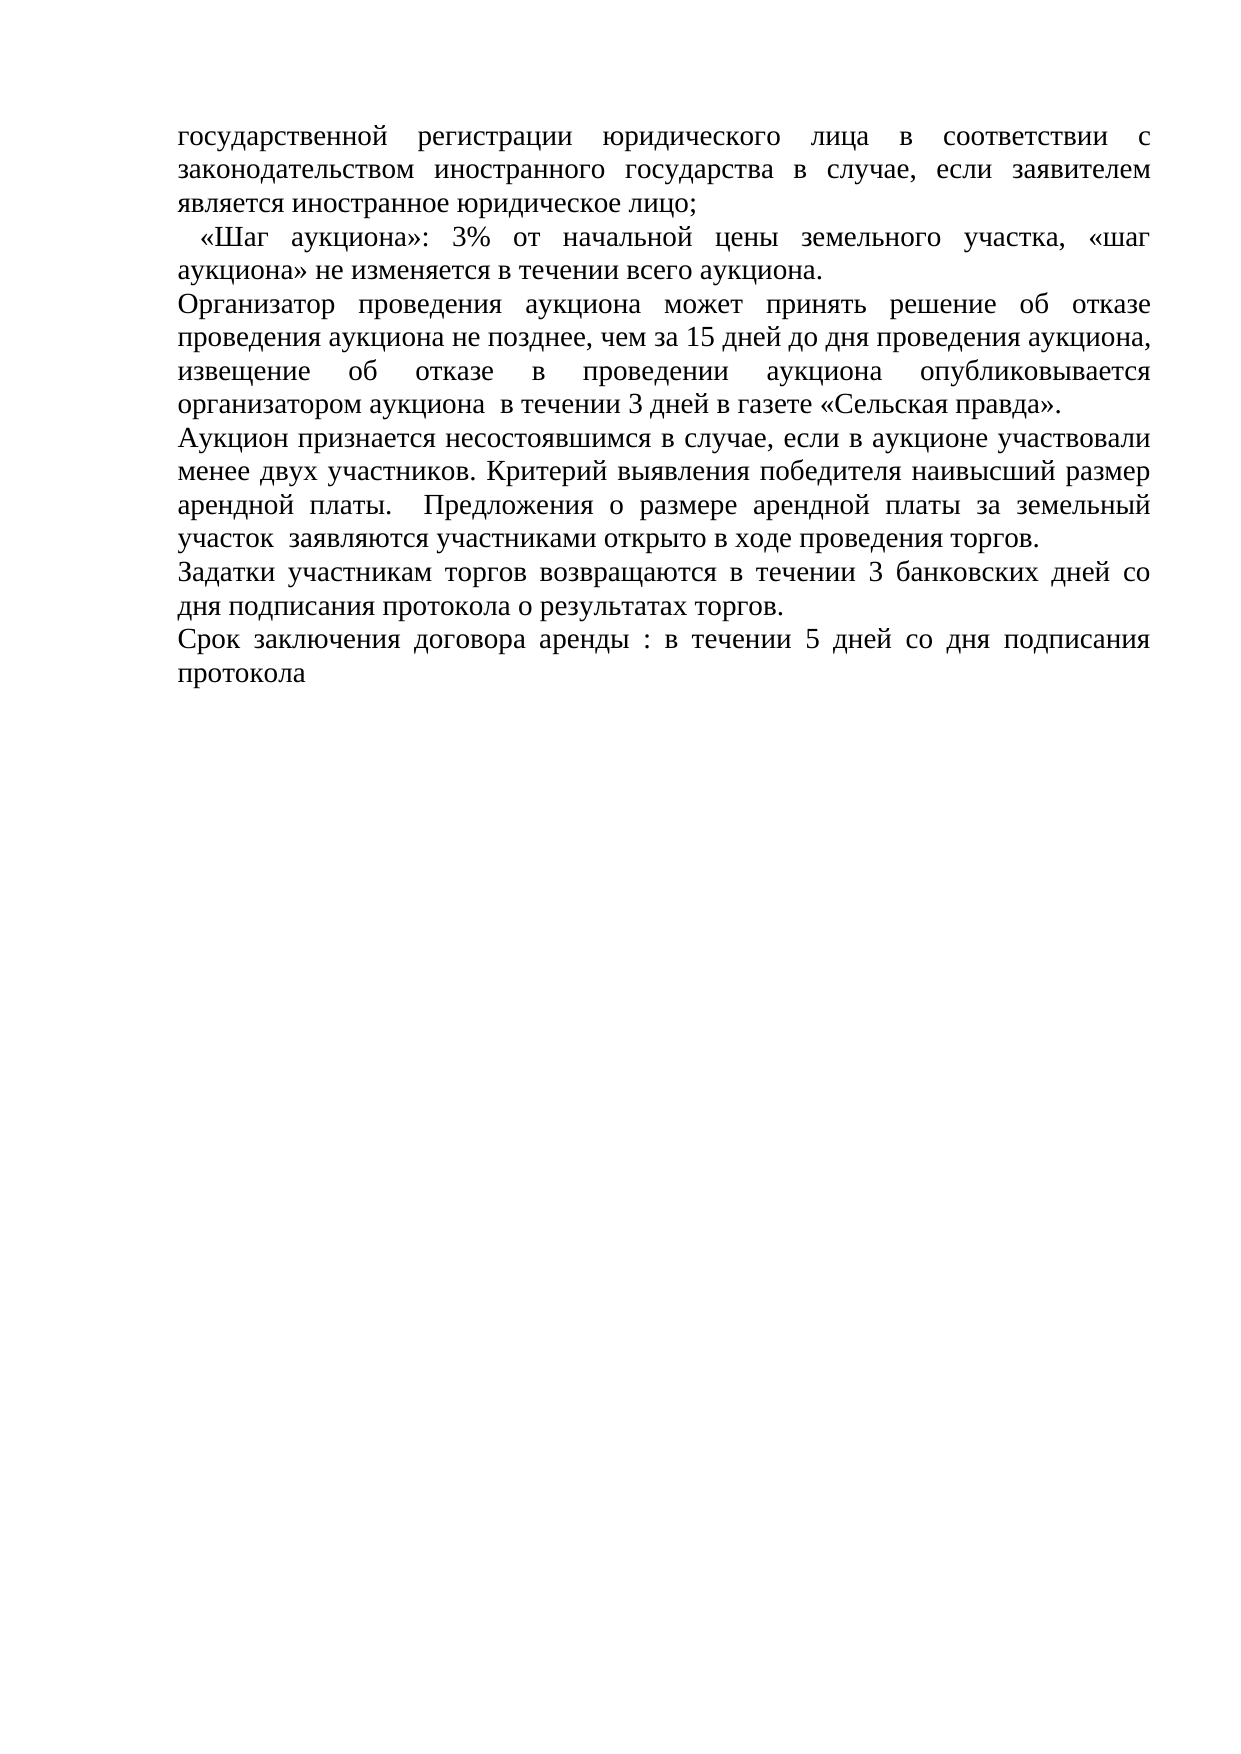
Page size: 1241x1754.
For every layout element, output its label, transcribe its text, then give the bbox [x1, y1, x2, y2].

text Задатки участникам торгов возвращаются в течении 3 банковских дней со дня подписания протокола о результатах торгов. [177, 554, 1152, 621]
text «Шаг аукциона»: 3% от начальной цены земельного участка, «шаг аукциона» не изменяется в течении всего аукциона. [177, 219, 1152, 286]
text Срок заключения договора аренды : в течении 5 дней со дня подписания протокола [177, 621, 1152, 688]
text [177, 118, 1152, 219]
text Организатор проведения аукциона может принять решение об отказе проведения аукциона не позднее, чем за 15 дней до дня проведения аукциона, извещение об отказе в проведении аукциона опубликовывается организатором аукциона в течении 3 дней в газете «Сельская правда». [177, 286, 1152, 420]
text Аукцион признается несостоявшимся в случае, если в аукционе участвовали менее двух участников. Критерий выявления победителя наивысший размер арендной платы. Предложения о размере арендной платы за земельный участок заявляются участниками открыто в ходе проведения торгов. [177, 420, 1152, 554]
